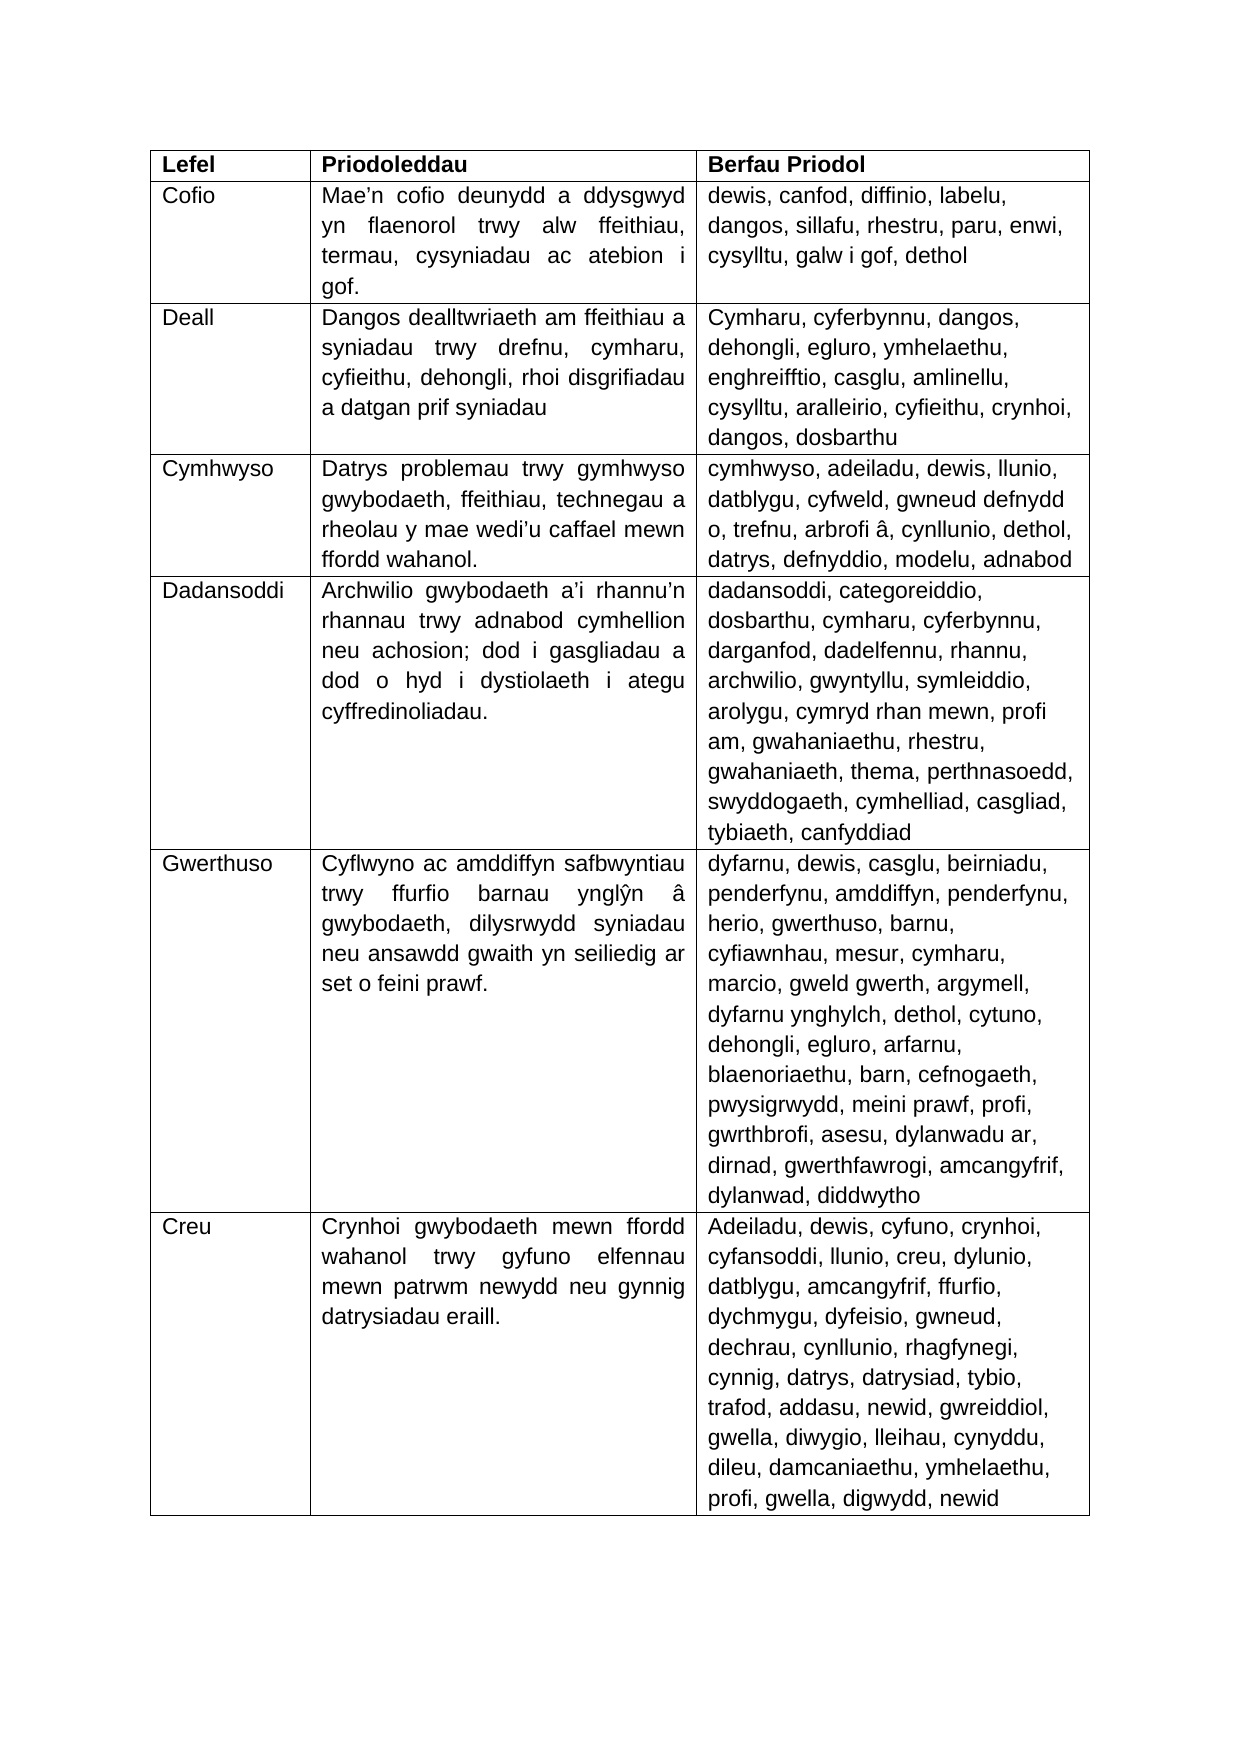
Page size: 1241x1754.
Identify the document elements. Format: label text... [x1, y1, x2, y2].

table_cell Gwerthuso [151, 850, 310, 1212]
table_header Priodoleddau [311, 151, 696, 181]
table_header Lefel [151, 151, 310, 181]
table_cell Creu [151, 1213, 310, 1514]
table_cell Crynhoi gwybodaeth mewn ffordd wahanol trwy gyfuno elfennau mewn patrwm newydd neu gynnig datrysiadau eraill. [311, 1213, 696, 1514]
table_cell dyfarnu, dewis, casglu, beirniadu, penderfynu, amddiffyn, penderfynu, herio, gwerthuso, barnu, cyfiawnhau, mesur, cymharu, marcio, gweld gwerth, argymell, dyfarnu ynghylch, dethol, cytuno, dehongli, egluro, arfarnu, blaenoriaethu, barn, cefnogaeth, pwysigrwydd, meini prawf, profi, gwrthbrofi, asesu, dylanwadu ar, dirnad, gwerthfawrogi, amcangyfrif, dylanwad, diddwytho [697, 850, 1089, 1212]
table_cell Mae’n cofio deunydd a ddysgwyd yn flaenorol trwy alw ffeithiau, termau, cysyniadau ac atebion i gof. [311, 182, 696, 302]
table_cell Cyflwyno ac amddiffyn safbwyntiau trwy ffurfio barnau ynglŷn â gwybodaeth, dilysrwydd syniadau neu ansawdd gwaith yn seiliedig ar set o feini prawf. [311, 850, 696, 1212]
table_cell Datrys problemau trwy gymhwyso gwybodaeth, ffeithiau, technegau a rheolau y mae wedi’u caffael mewn ffordd wahanol. [311, 455, 696, 576]
table_cell Dadansoddi [151, 577, 310, 848]
table_cell Archwilio gwybodaeth a’i rhannu’n rhannau trwy adnabod cymhellion neu achosion; dod i gasgliadau a dod o hyd i dystiolaeth i ategu cyffredinoliadau. [311, 577, 696, 848]
table_cell Cymhwyso [151, 455, 310, 576]
table_header Berfau Priodol [697, 151, 1089, 181]
table_cell dadansoddi, categoreiddio, dosbarthu, cymharu, cyferbynnu, darganfod, dadelfennu, rhannu, archwilio, gwyntyllu, symleiddio, arolygu, cymryd rhan mewn, profi am, gwahaniaethu, rhestru, gwahaniaeth, thema, perthnasoedd, swyddogaeth, cymhelliad, casgliad, tybiaeth, canfyddiad [697, 577, 1089, 848]
table_cell Dangos dealltwriaeth am ffeithiau a syniadau trwy drefnu, cymharu, cyfieithu, dehongli, rhoi disgrifiadau a datgan prif syniadau [311, 304, 696, 454]
table_cell Cofio [151, 182, 310, 302]
table_cell Cymharu, cyferbynnu, dangos, dehongli, egluro, ymhelaethu, enghreifftio, casglu, amlinellu, cysylltu, aralleirio, cyfieithu, crynhoi, dangos, dosbarthu [697, 304, 1089, 454]
table_cell dewis, canfod, diffinio, labelu, dangos, sillafu, rhestru, paru, enwi, cysylltu, galw i gof, dethol [697, 182, 1089, 302]
table_cell Adeiladu, dewis, cyfuno, crynhoi, cyfansoddi, llunio, creu, dylunio, datblygu, amcangyfrif, ffurfio, dychmygu, dyfeisio, gwneud, dechrau, cynllunio, rhagfynegi, cynnig, datrys, datrysiad, tybio, trafod, addasu, newid, gwreiddiol, gwella, diwygio, lleihau, cynyddu, dileu, damcaniaethu, ymhelaethu, profi, gwella, digwydd, newid [697, 1213, 1089, 1514]
table_cell Deall [151, 304, 310, 454]
table_cell cymhwyso, adeiladu, dewis, llunio, datblygu, cyfweld, gwneud defnydd o, trefnu, arbrofi â, cynllunio, dethol, datrys, defnyddio, modelu, adnabod [697, 455, 1089, 576]
